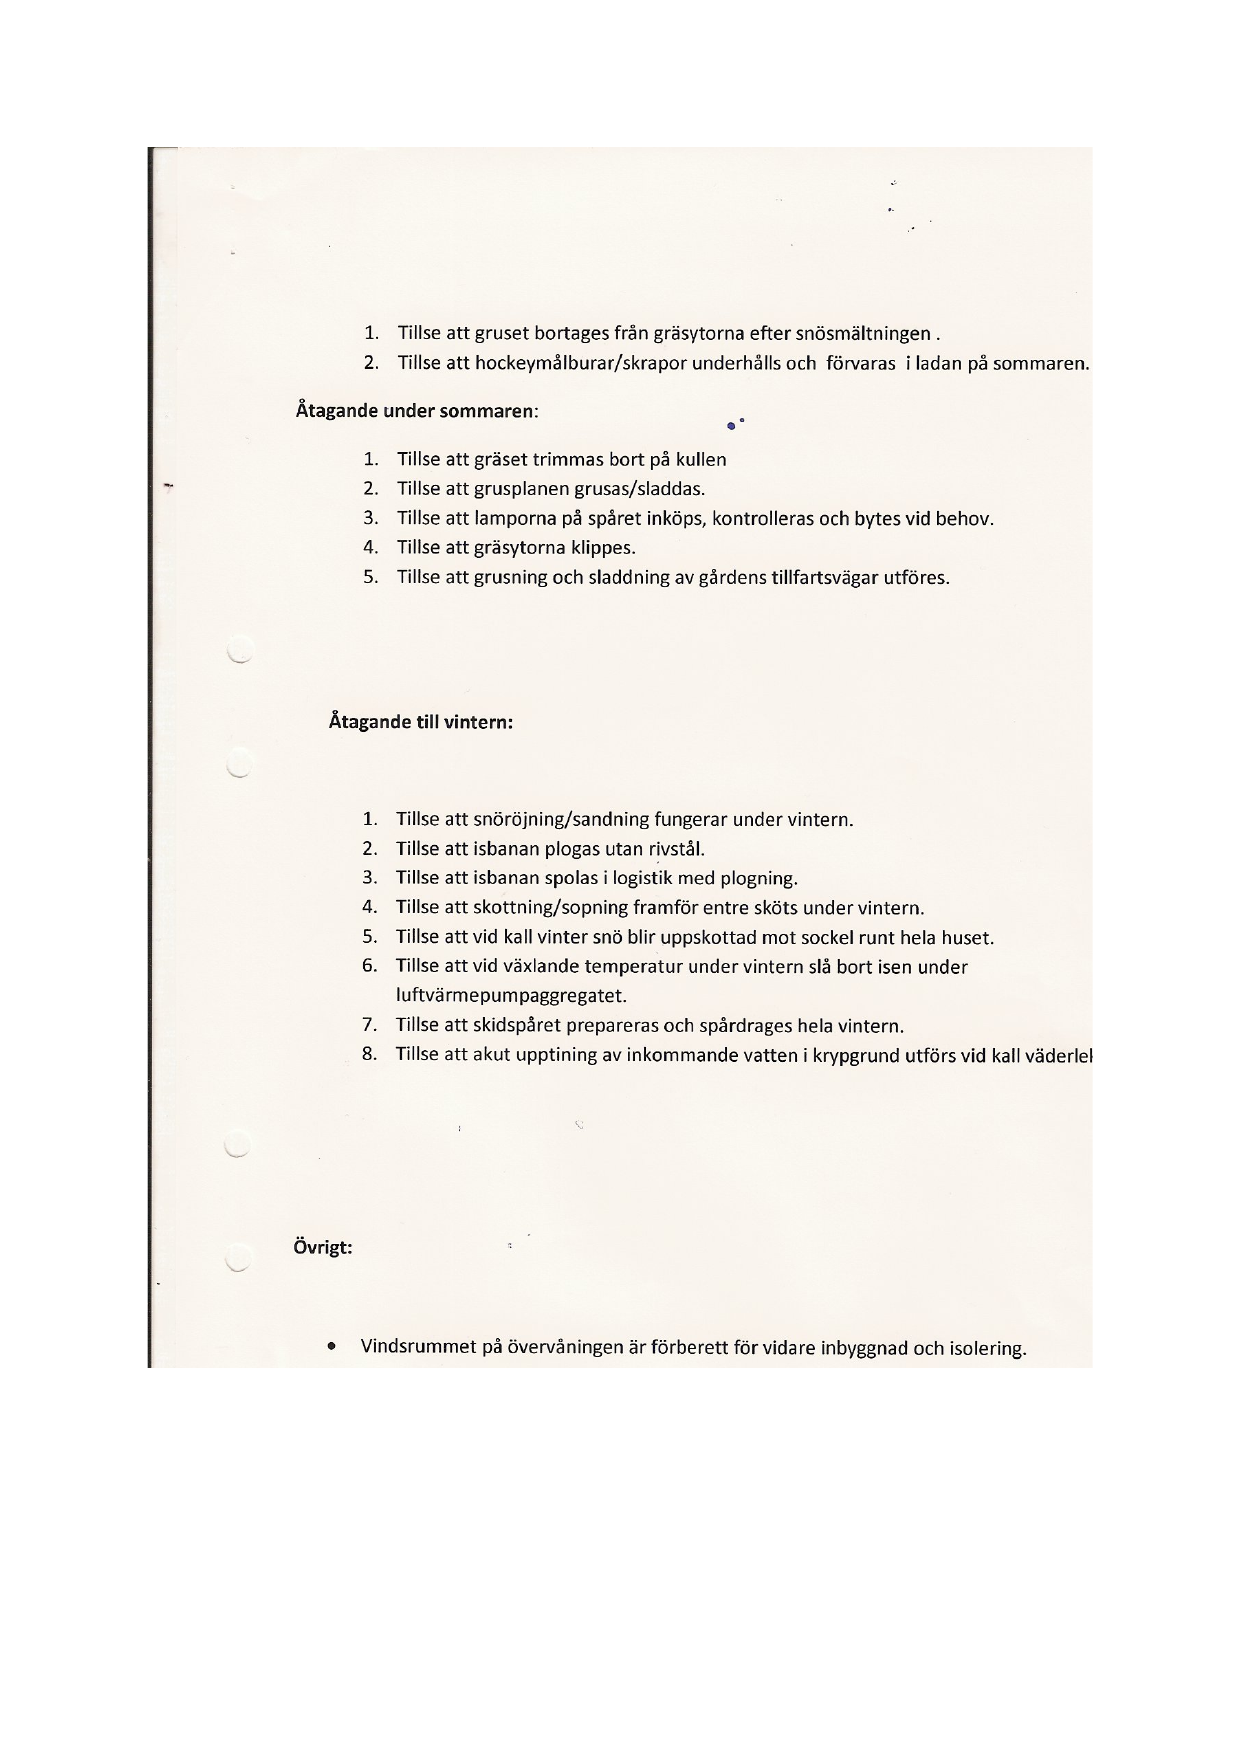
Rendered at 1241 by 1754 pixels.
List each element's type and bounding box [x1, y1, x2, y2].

picture [147, 147, 1093, 1368]
